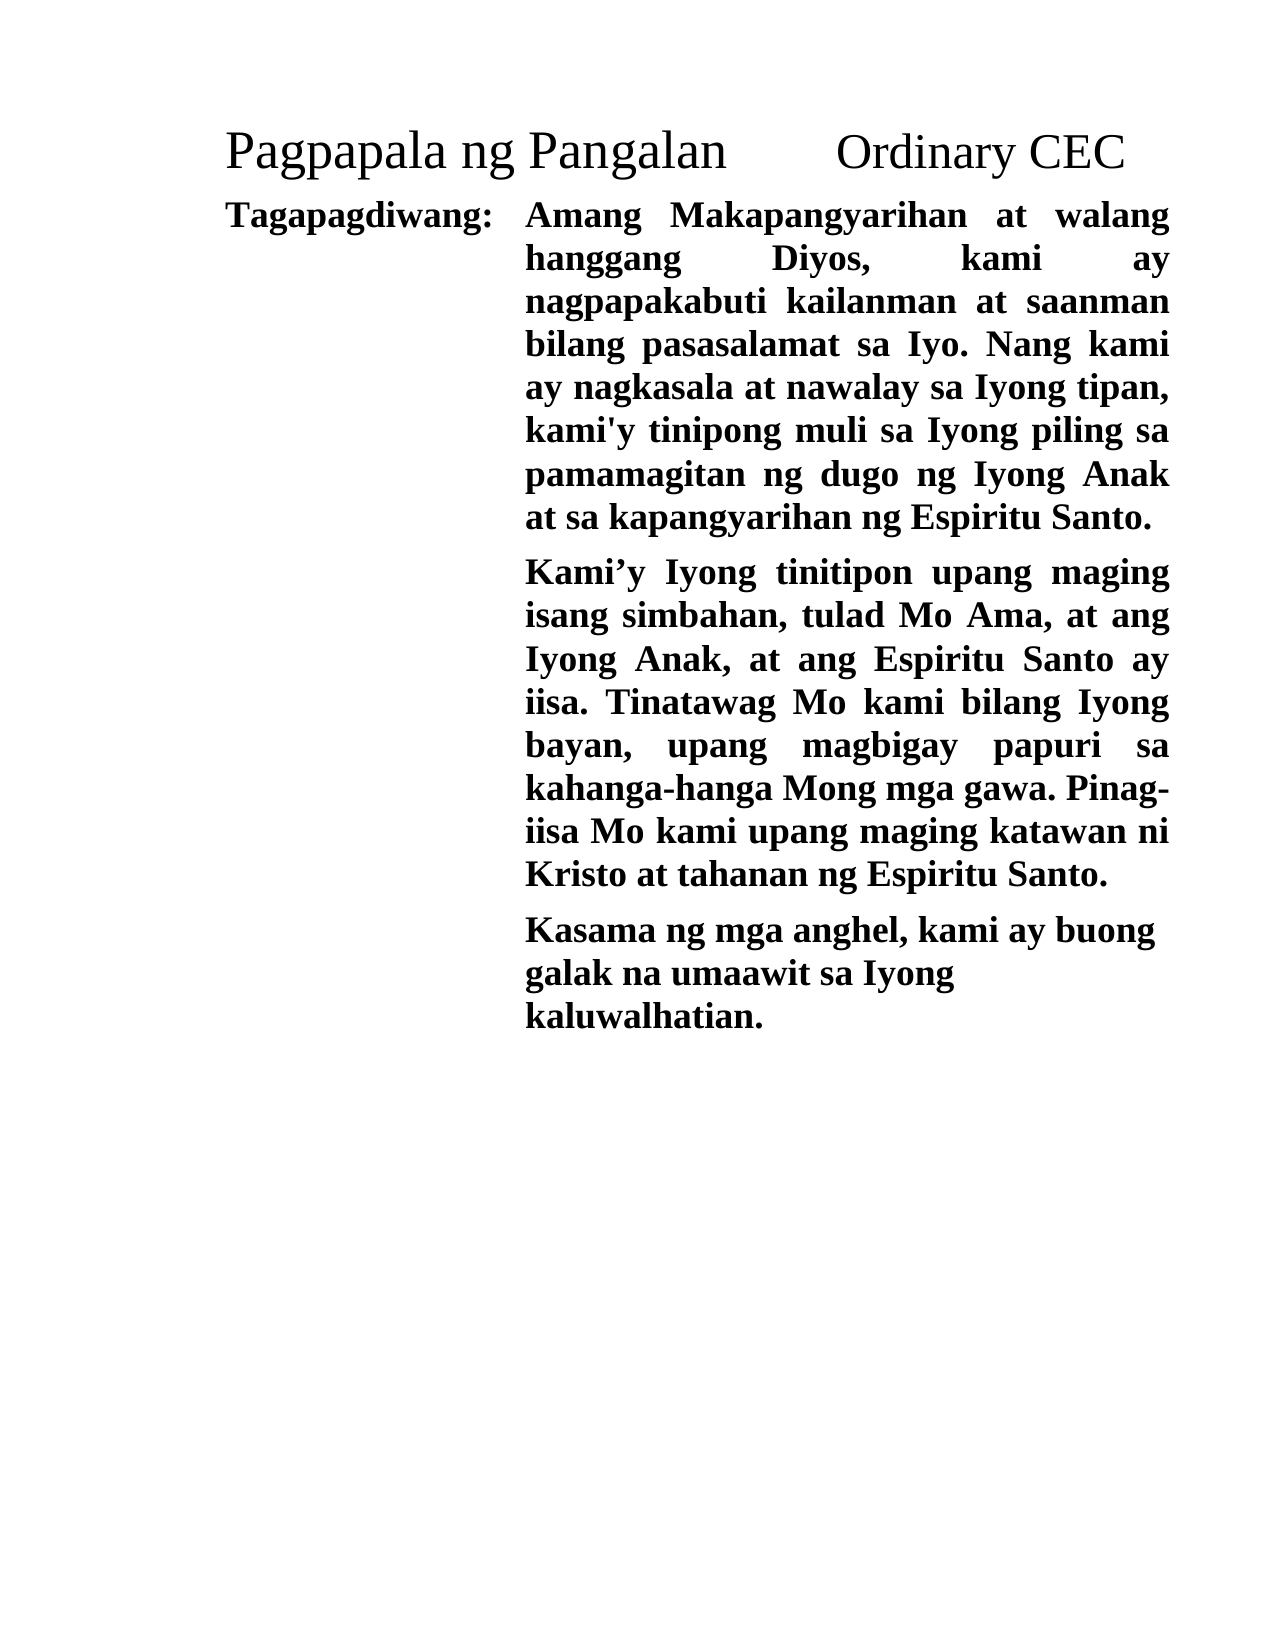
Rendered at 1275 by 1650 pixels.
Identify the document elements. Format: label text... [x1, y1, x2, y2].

text Kami’y Iyong tinitipon upang maging isang simbahan, tulad Mo Ama, at ang Iyong Anak, at ang Espiritu Santo ay iisa. Tinatawag Mo kami bilang Iyong bayan, upang magbigay papuri sa kahanga-hanga Mong mga gawa. Pinag-iisa Mo kami upang maging katawan ni Kristo at tahanan ng Espiritu Santo. [525, 550, 1170, 895]
text Pagpapala ng Pangalan Ordinary CEC [225, 117, 1170, 180]
text Tagapagdiwang: Amang Makapangyarihan at walang hanggang Diyos, kami ay nagpapakabuti kailanman at saanman bilang pasasalamat sa Iyo. Nang kami ay nagkasala at nawalay sa Iyong tipan, kami'y tinipong muli sa Iyong piling sa pamamagitan ng dugo ng Iyong Anak at sa kapangyarihan ng Espiritu Santo. [225, 192, 1170, 537]
text Kasama ng mga anghel, kami ay buong galak na umaawit sa Iyong kaluwalhatian. [525, 907, 1170, 1037]
